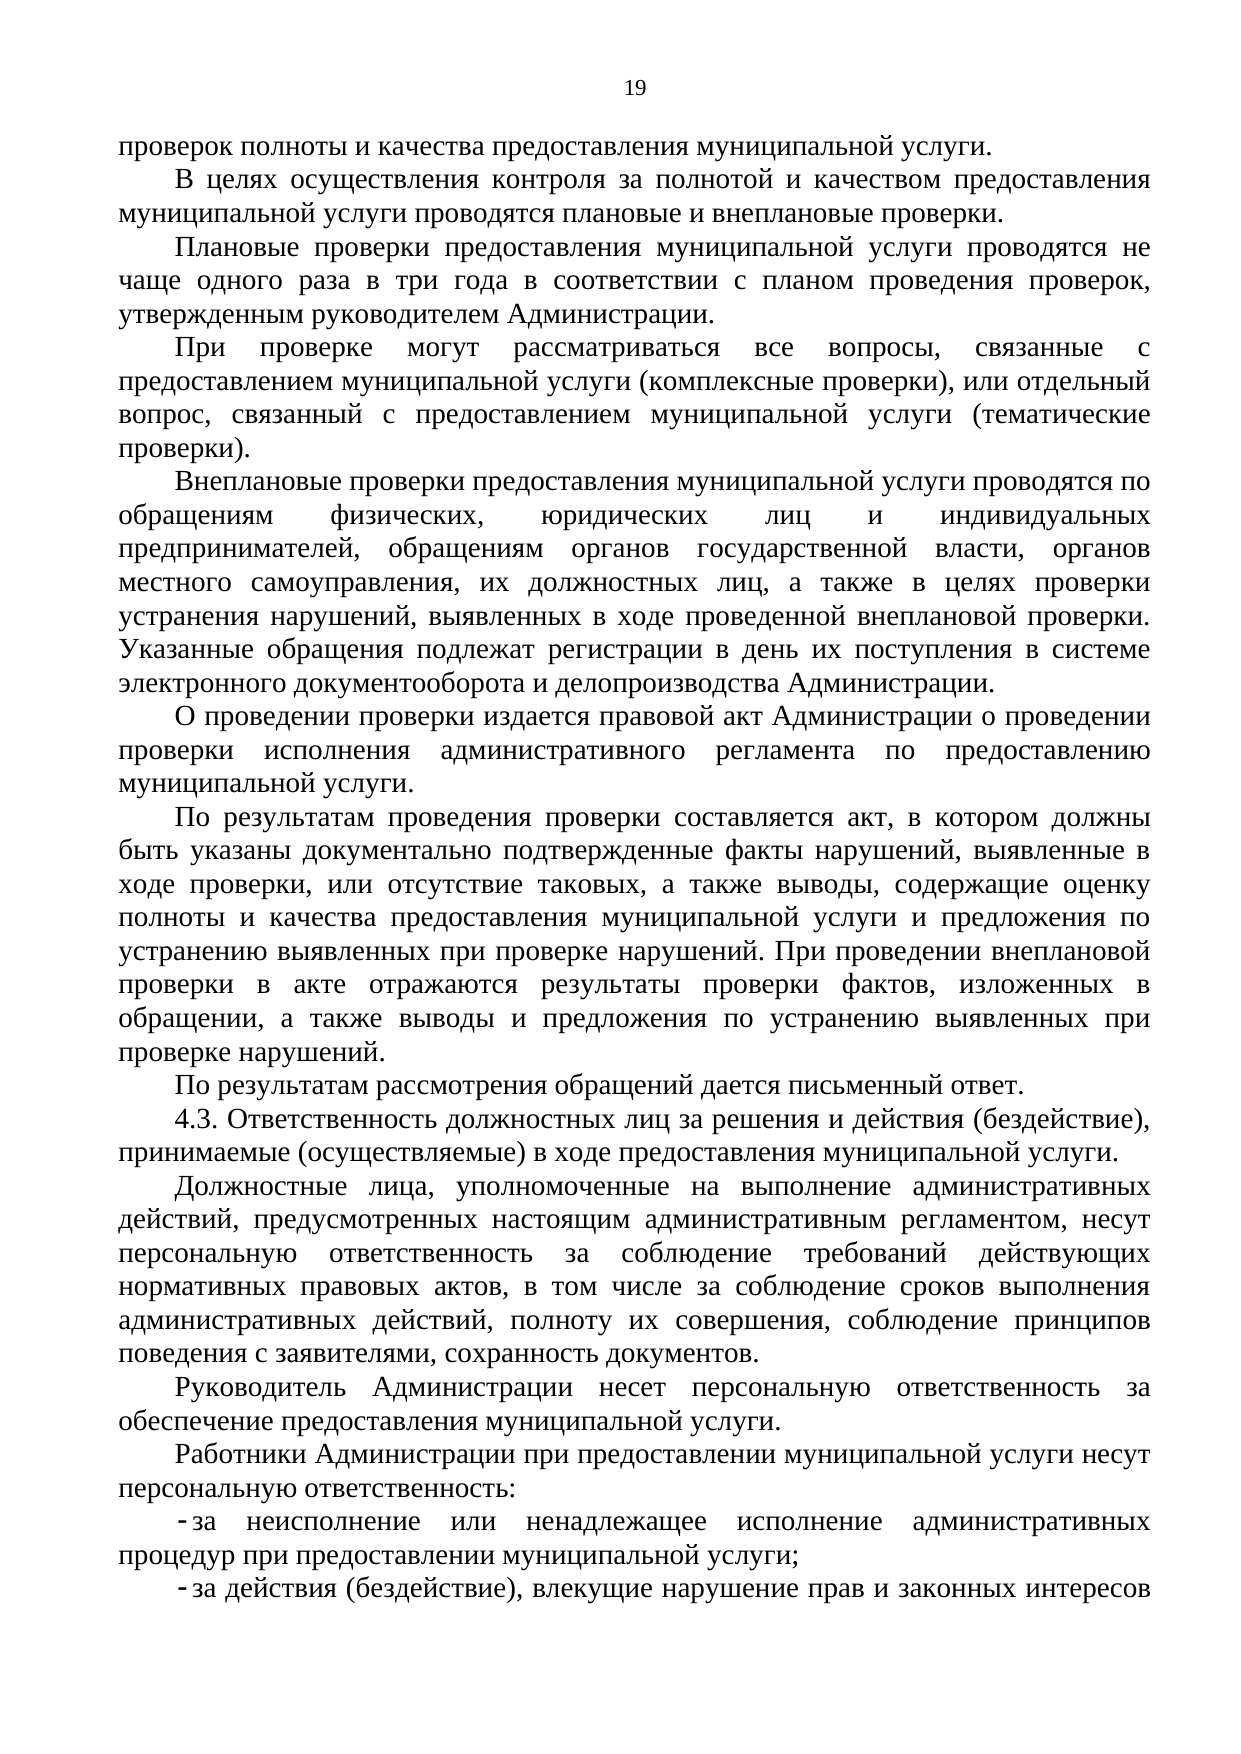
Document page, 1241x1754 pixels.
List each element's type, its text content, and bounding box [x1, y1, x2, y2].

text В целях осуществления контроля за полнотой и качеством предоставления муниципальной услуги проводятся плановые и внеплановые проверки. [118, 162, 1152, 229]
text По результатам проведения проверки составляется акт, в котором должны быть указаны документально подтвержденные факты нарушений, выявленные в ходе проверки, или отсутствие таковых, а также выводы, содержащие оценку полноты и качества предоставления муниципальной услуги и предложения по устранению выявленных при проверке нарушений. При проведении внеплановой проверки в акте отражаются результаты проверки фактов, изложенных в обращении, а также выводы и предложения по устранению выявленных при проверке нарушений. [118, 799, 1152, 1067]
text Внеплановые проверки предоставления муниципальной услуги проводятся по обращениям физических, юридических лиц и индивидуальных предпринимателей, обращениям органов государственной власти, органов местного самоуправления, их должностных лиц, а также в целях проверки устранения нарушений, выявленных в ходе проведенной внеплановой проверки. Указанные обращения подлежат регистрации в день их поступления в системе электронного документооборота и делопроизводства Администрации. [118, 463, 1152, 698]
text Должностные лица, уполномоченные на выполнение административных действий, предусмотренных настоящим административным регламентом, несут персональную ответственность за соблюдение требований действующих нормативных правовых актов, в том числе за соблюдение сроков выполнения административных действий, полноту их совершения, соблюдение принципов поведения с заявителями, сохранность документов. [118, 1168, 1152, 1369]
text Плановые проверки предоставления муниципальной услуги проводятся не чаще одного раза в три года в соответствии с планом проведения проверок, утвержденным руководителем Администрации. [118, 229, 1152, 329]
text Работники Администрации при предоставлении муниципальной услуги несут персональную ответственность: [118, 1436, 1152, 1503]
text 4.3. Ответственность должностных лиц за решения и действия (бездействие), принимаемые (осуществляемые) в ходе предоставления муниципальной услуги. [118, 1101, 1152, 1168]
text По результатам рассмотрения обращений дается письменный ответ. [118, 1067, 1152, 1101]
text О проведении проверки издается правовой акт Администрации о проведении проверки исполнения административного регламента по предоставлению муниципальной услуги. [118, 698, 1152, 799]
text При проверке могут рассматриваться все вопросы, связанные с предоставлением муниципальной услуги (комплексные проверки), или отдельный вопрос, связанный с предоставлением муниципальной услуги (тематические проверки). [118, 329, 1152, 463]
text Руководитель Администрации несет персональную ответственность за обеспечение предоставления муниципальной услуги. [118, 1369, 1152, 1436]
list за неисполнение или ненадлежащее исполнение административных процедур при предоставлении муниципальной услуги; [118, 1503, 1152, 1571]
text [118, 128, 1152, 162]
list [118, 1571, 1152, 1604]
